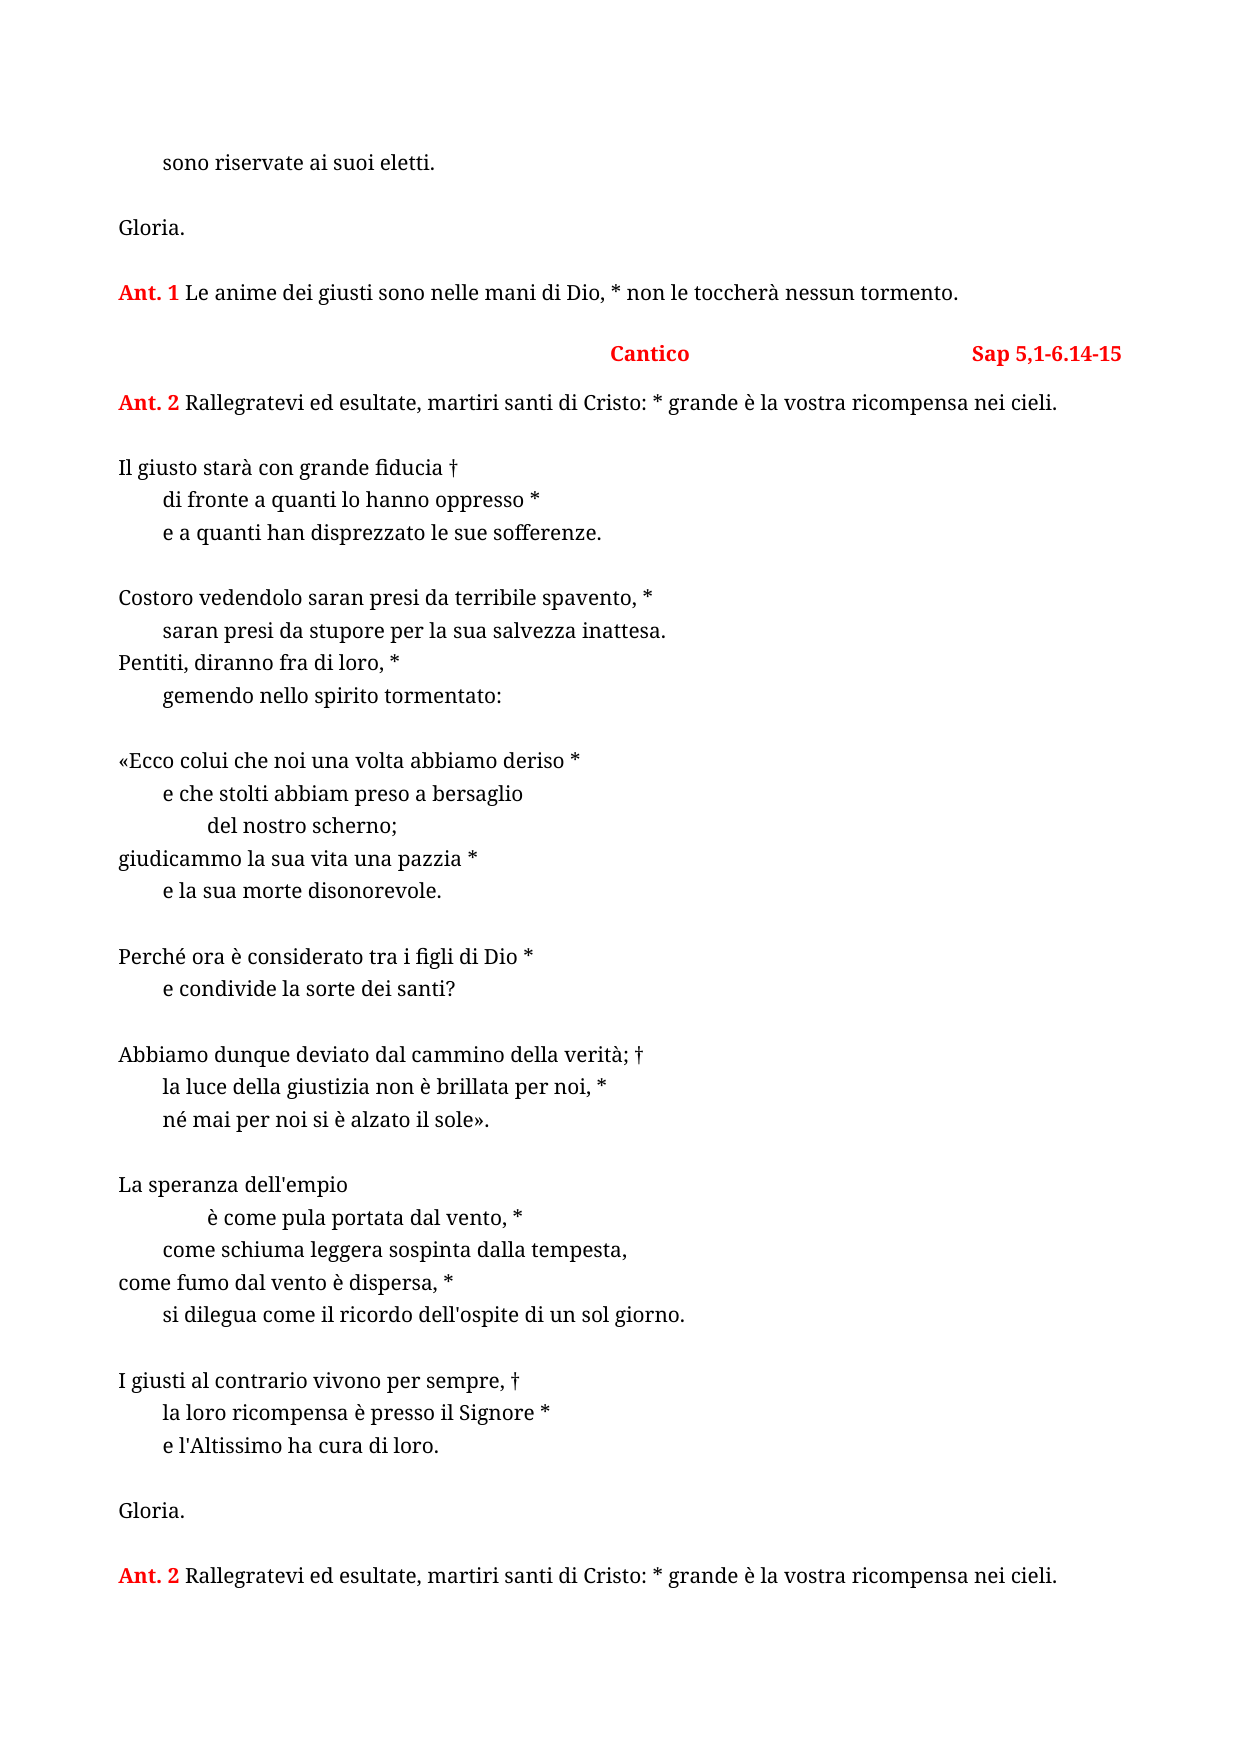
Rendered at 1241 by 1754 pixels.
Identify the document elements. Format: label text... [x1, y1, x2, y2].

text e condivide la sorte dei santi? [118, 974, 1122, 1003]
text come fumo dal vento è dispersa, * [118, 1268, 1122, 1296]
text e l'Altissimo ha cura di loro. [118, 1431, 1122, 1459]
text Ant. 1 Le anime dei giusti sono nelle mani di Dio, * non le toccherà nessun tormento. [118, 278, 1122, 306]
text Pentiti, diranno fra di loro, * [118, 648, 1122, 677]
text Perché ora è considerato tra i figli di Dio * [118, 942, 1122, 970]
text Gloria. [118, 1496, 1122, 1524]
text si dilegua come il ricordo dell'ospite di un sol giorno. [118, 1301, 1122, 1329]
text «Ecco colui che noi una volta abbiamo deriso * [118, 746, 1122, 775]
text come schiuma leggera sospinta dalla tempesta, [118, 1235, 1122, 1264]
text e che stolti abbiam preso a bersaglio [118, 779, 1122, 807]
text gemendo nello spirito tormentato: [118, 681, 1122, 709]
text I giusti al contrario vivono per sempre, † [118, 1366, 1122, 1394]
text del nostro scherno; [118, 811, 1122, 840]
text Ant. 2 Rallegratevi ed esultate, martiri santi di Cristo: * grande è la vostra ricompensa nei cieli. [118, 388, 1122, 416]
text di fronte a quanti lo hanno oppresso * [118, 485, 1122, 514]
text e a quanti han disprezzato le sue sofferenze. [118, 518, 1122, 546]
text Abbiamo dunque deviato dal cammino della verità; † [118, 1040, 1122, 1068]
text La speranza dell'empio [118, 1170, 1122, 1198]
text Il giusto starà con grande fiducia † [118, 453, 1122, 481]
text Gloria. [118, 213, 1122, 241]
text Ant. 2 Rallegratevi ed esultate, martiri santi di Cristo: * grande è la vostra ricompensa nei cieli. [118, 1561, 1122, 1590]
text è come pula portata dal vento, * [118, 1203, 1122, 1231]
text la luce della giustizia non è brillata per noi, * [118, 1072, 1122, 1101]
text né mai per noi si è alzato il sole». [118, 1105, 1122, 1133]
text la loro ricompensa è presso il Signore * [118, 1398, 1122, 1427]
text giudicammo la sua vita una pazzia * [118, 844, 1122, 872]
text e la sua morte disonorevole. [118, 877, 1122, 905]
text sono riservate ai suoi eletti. [118, 148, 1122, 176]
text Costoro vedendolo saran presi da terribile spavento, * [118, 583, 1122, 612]
text saran presi da stupore per la sua salvezza inattesa. [118, 616, 1122, 644]
text Cantico Sap 5,1-6.14-15 [118, 339, 1122, 367]
